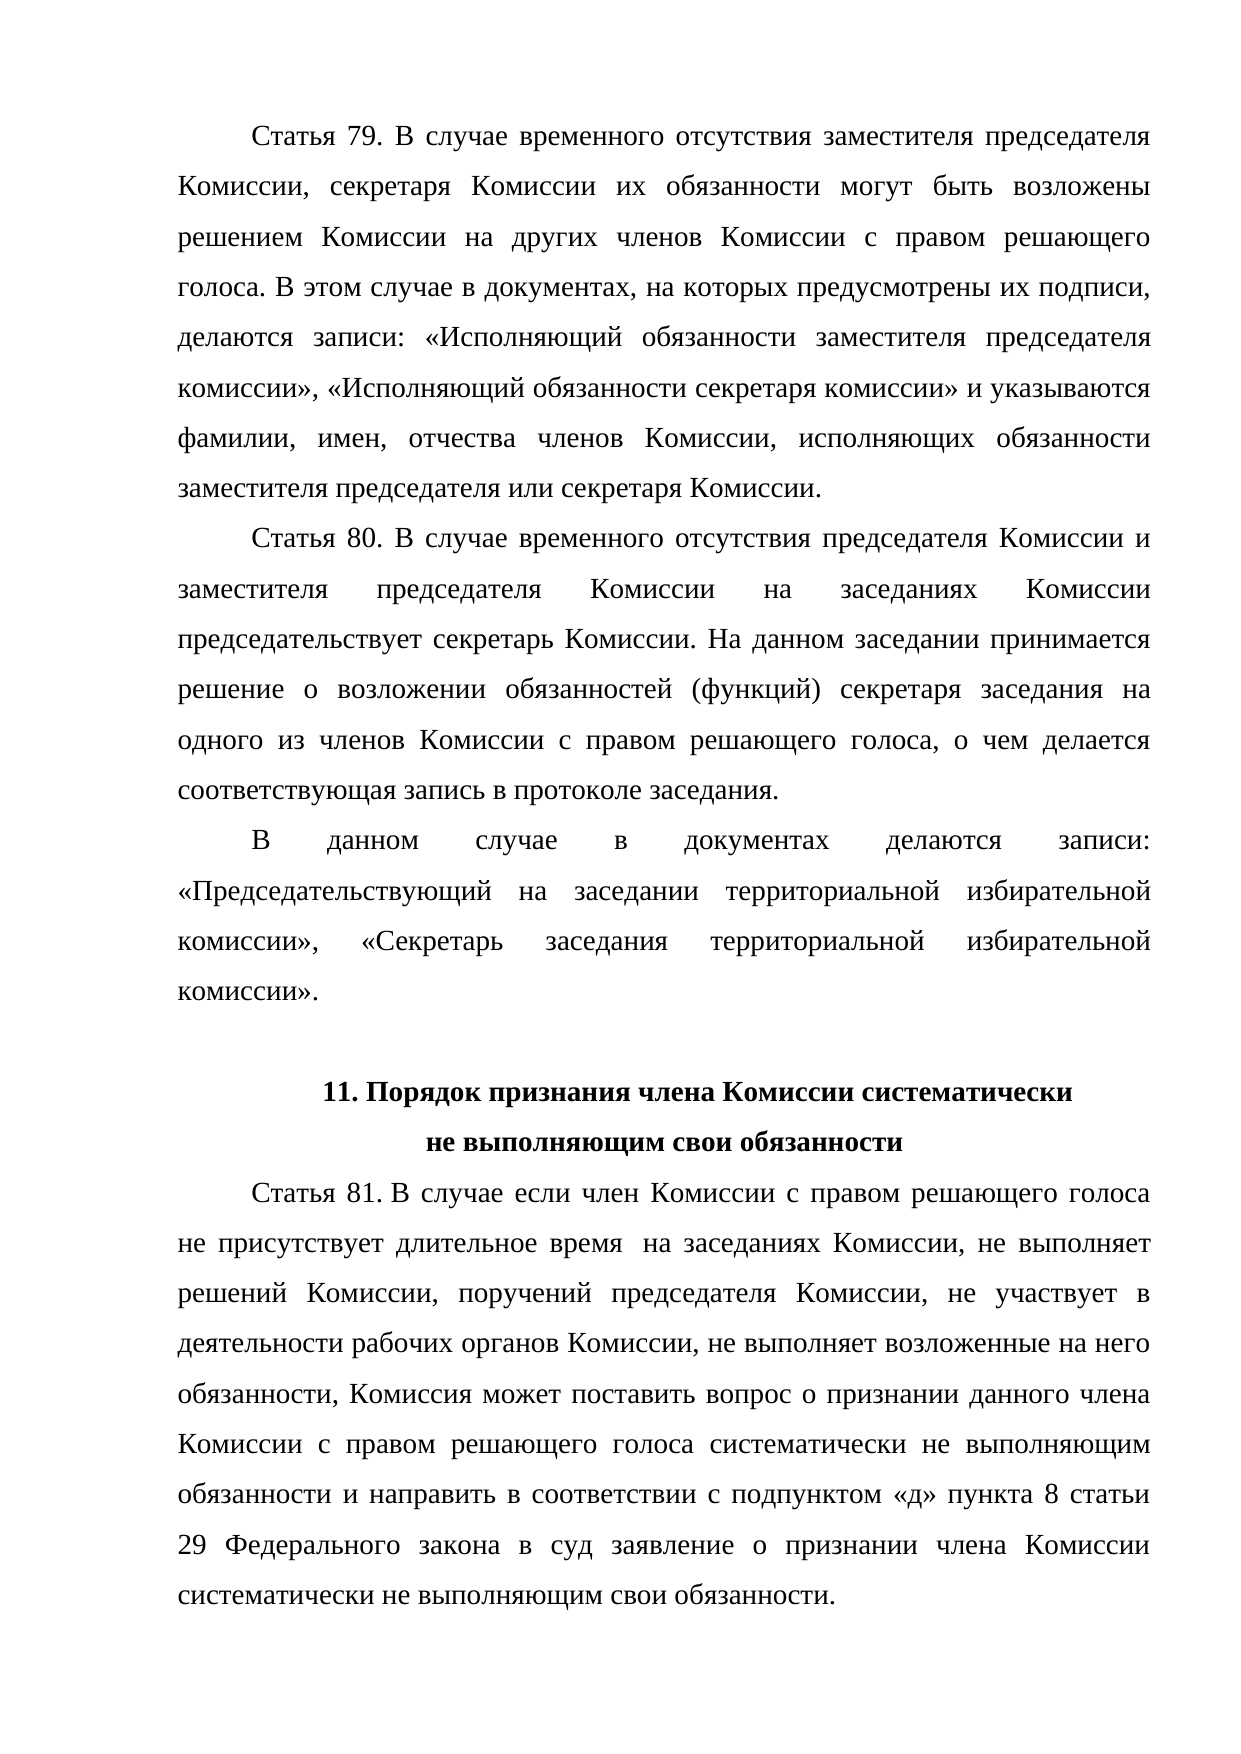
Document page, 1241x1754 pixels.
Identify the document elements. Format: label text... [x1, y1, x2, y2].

text В данном случае в документах делаются записи: «Председательствующий на заседании территориальной избирательной комиссии», «Секретарь заседания территориальной избирательной комиссии». [177, 822, 1152, 1007]
text 11. Порядок признания члена Комиссии систематически не выполняющим свои обязанности [177, 1074, 1152, 1158]
text Статья 80. В случае временного отсутствия председателя Комиссии и заместителя председателя Комиссии на заседаниях Комиссии председательствует секретарь Комиссии. На данном заседании принимается решение о возложении обязанностей (функций) секретаря заседания на одного из членов Комиссии с правом решающего голоса, о чем делается соответствующая запись в протоколе заседания. [177, 521, 1152, 806]
text Статья 79. В случае временного отсутствия заместителя председателя Комиссии, секретаря Комиссии их обязанности могут быть возложены решением Комиссии на других членов Комиссии с правом решающего голоса. В этом случае в документах, на которых предусмотрены их подписи, делаются записи: «Исполняющий обязанности заместителя председателя комиссии», «Исполняющий обязанности секретаря комиссии» и указываются фамилии, имен, отчества членов Комиссии, исполняющих обязанности заместителя председателя или секретаря Комиссии. [177, 118, 1152, 504]
text Статья 81. В случае если член Комиссии с правом решающего голоса не присутствует длительное время на заседаниях Комиссии, не выполняет решений Комиссии, поручений председателя Комиссии, не участвует в деятельности рабочих органов Комиссии, не выполняет возложенные на него обязанности, Комиссия может поставить вопрос о признании данного члена Комиссии с правом решающего голоса систематически не выполняющим обязанности и направить в соответствии с подпунктом «д» пункта 8 статьи 29 Федерального закона в суд заявление о признании члена Комиссии систематически не выполняющим свои обязанности. [177, 1175, 1152, 1611]
